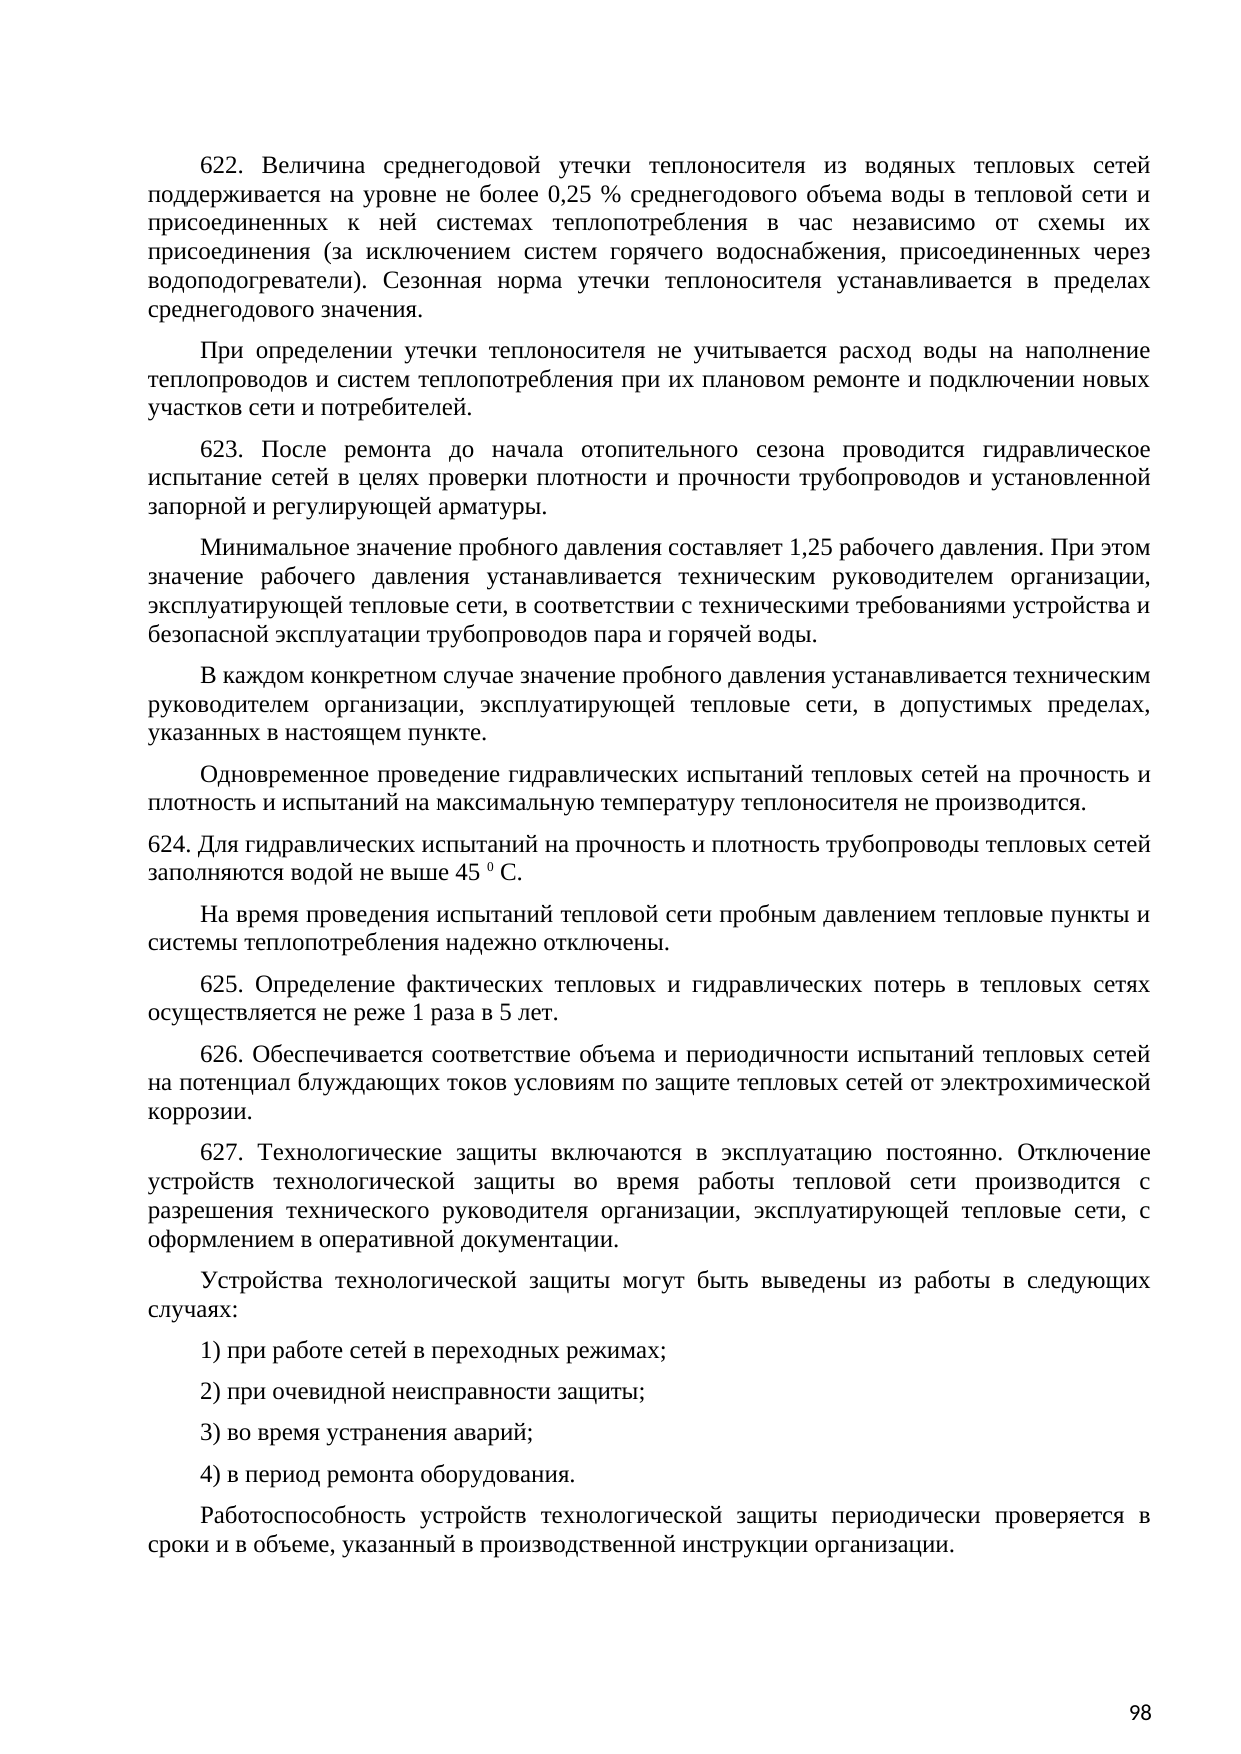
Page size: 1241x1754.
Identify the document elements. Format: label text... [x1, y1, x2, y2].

text 2) при очевидной неисправности защиты; [148, 1376, 1152, 1405]
text 3) во время устранения аварий; [148, 1417, 1152, 1446]
text Устройства технологической защиты могут быть выведены из работы в следующих случаях: [148, 1265, 1152, 1322]
text 1) при работе сетей в переходных режимах; [148, 1335, 1152, 1364]
text На время проведения испытаний тепловой сети пробным давлением тепловые пункты и системы теплопотребления надежно отключены. [148, 899, 1152, 956]
text 622. Величина среднегодовой утечки теплоносителя из водяных тепловых сетей поддерживается на уровне не более 0,25 % среднегодового объема воды в тепловой сети и присоединенных к ней системах теплопотребления в час независимо от схемы их присоединения (за исключением систем горячего водоснабжения, присоединенных через водоподогреватели). Сезонная норма утечки теплоносителя устанавливается в пределах среднегодового значения. [148, 150, 1152, 322]
text 623. После ремонта до начала отопительного сезона проводится гидравлическое испытание сетей в целях проверки плотности и прочности трубопроводов и установленной запорной и регулирующей арматуры. [148, 434, 1152, 520]
text 626. Обеспечивается соответствие объема и периодичности испытаний тепловых сетей на потенциал блуждающих токов условиям по защите тепловых сетей от электрохимической коррозии. [148, 1039, 1152, 1125]
text Одновременное проведение гидравлических испытаний тепловых сетей на прочность и плотность и испытаний на максимальную температуру теплоносителя не производится. [148, 759, 1152, 816]
text В каждом конкретном случае значение пробного давления устанавливается техническим руководителем организации, эксплуатирующей тепловые сети, в допустимых пределах, указанных в настоящем пункте. [148, 660, 1152, 746]
text 625. Определение фактических тепловых и гидравлических потерь в тепловых сетях осуществляется не реже 1 раза в 5 лет. [148, 969, 1152, 1026]
text Минимальное значение пробного давления составляет 1,25 рабочего давления. При этом значение рабочего давления устанавливается техническим руководителем организации, эксплуатирующей тепловые сети, в соответствии с техническими требованиями устройства и безопасной эксплуатации трубопроводов пара и горячей воды. [148, 532, 1152, 647]
text 624. Для гидравлических испытаний на прочность и плотность трубопроводы тепловых сетей заполняются водой не выше 45 0 С. [148, 829, 1152, 886]
text 4) в период ремонта оборудования. [148, 1459, 1152, 1487]
text 627. Технологические защиты включаются в эксплуатацию постоянно. Отключение устройств технологической защиты во время работы тепловой сети производится с разрешения технического руководителя организации, эксплуатирующей тепловые сети, с оформлением в оперативной документации. [148, 1137, 1152, 1252]
text Работоспособность устройств технологической защиты периодически проверяется в сроки и в объеме, указанный в производственной инструкции организации. [148, 1500, 1152, 1557]
text При определении утечки теплоносителя не учитывается расход воды на наполнение теплопроводов и систем теплопотребления при их плановом ремонте и подключении новых участков сети и потребителей. [148, 335, 1152, 421]
